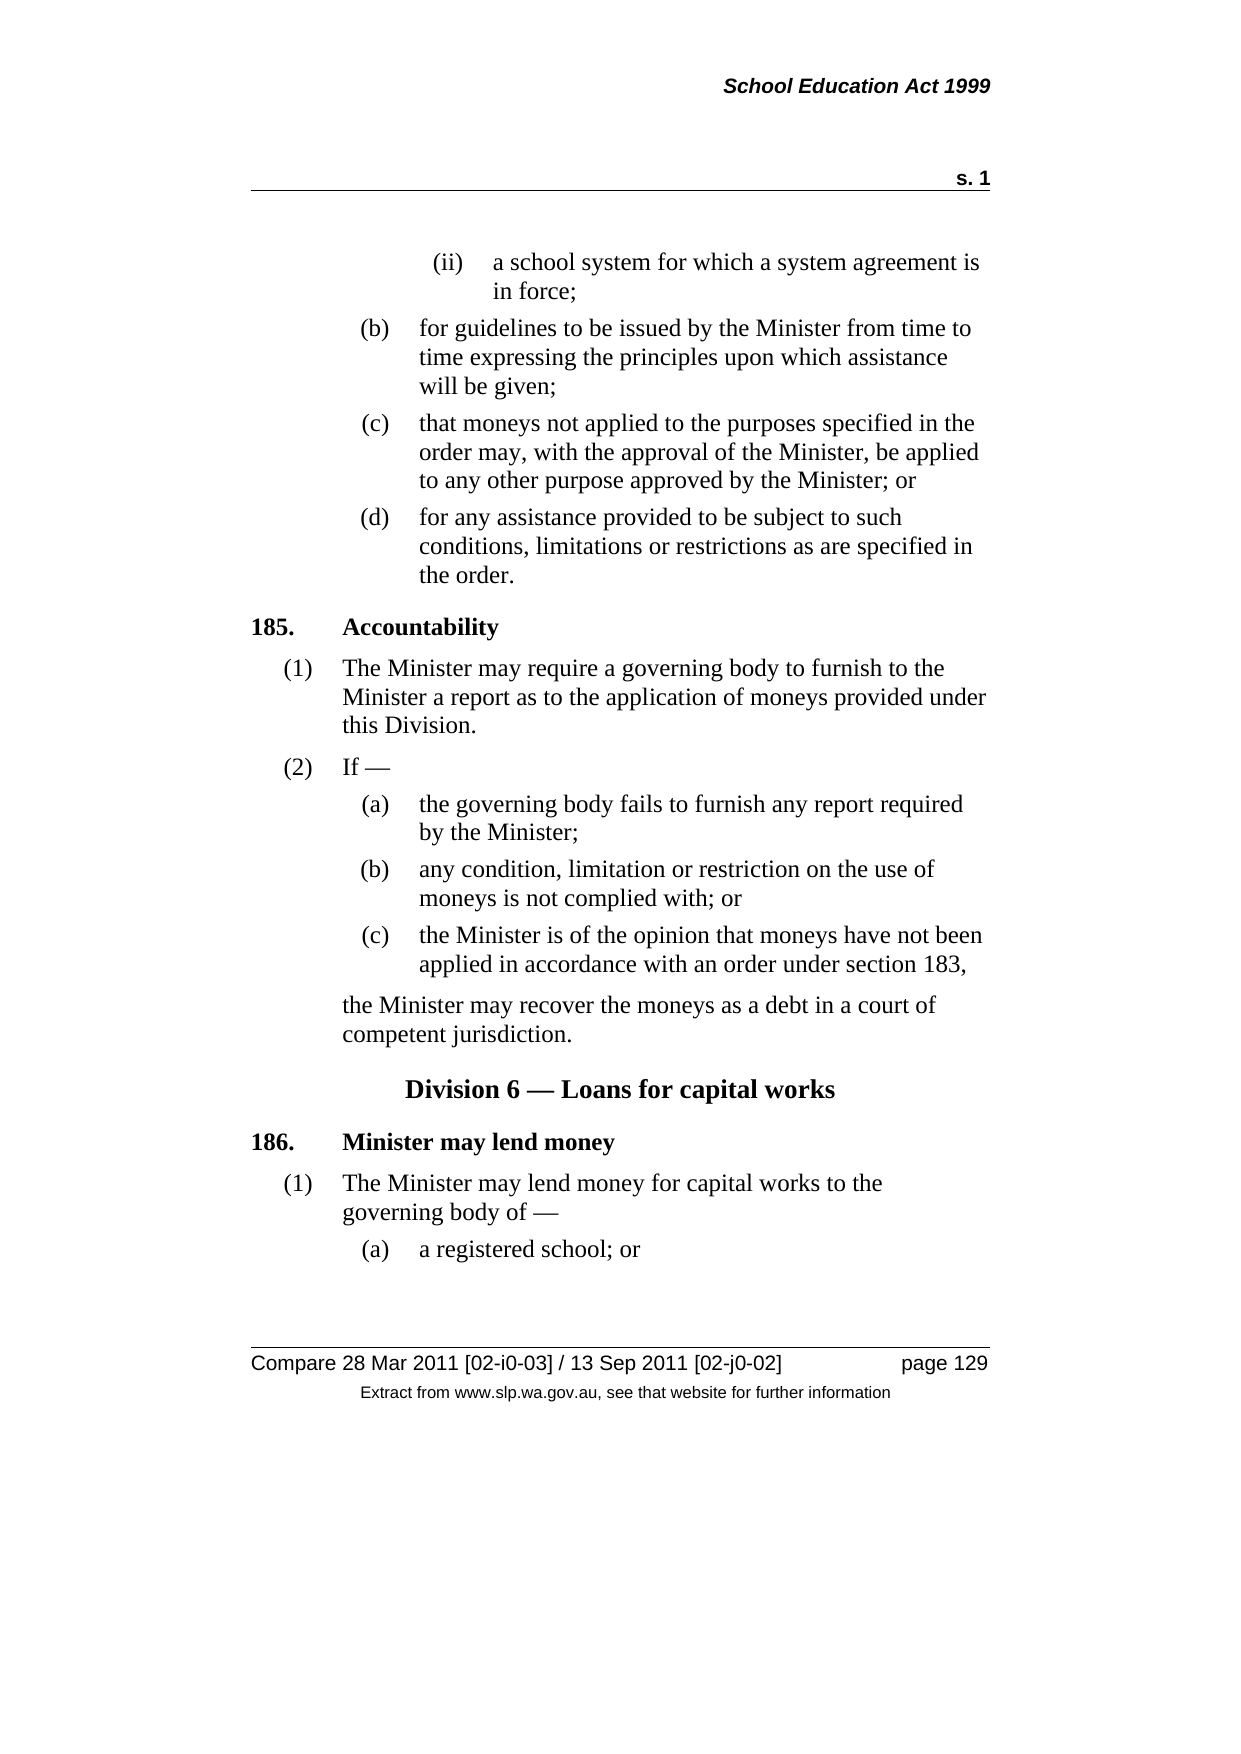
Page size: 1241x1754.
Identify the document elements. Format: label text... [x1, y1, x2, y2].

text (1) The Minister may lend money for capital works to the governing body of — [251, 1168, 990, 1226]
text (a) the governing body fails to furnish any report required by the Minister; [251, 789, 990, 846]
text (b) for guidelines to be issued by the Minister from time to time expressing the principles upon which assistance will be given; [251, 313, 990, 399]
text the Minister may recover the moneys as a debt in a court of competent jurisdiction. [251, 990, 990, 1048]
text (1) The Minister may require a governing body to furnish to the Minister a report as to the application of moneys provided under this Division. [251, 653, 990, 739]
text (2) If — [251, 752, 990, 780]
text (ii) a school system for which a system agreement is in force; [251, 247, 990, 305]
text (a) a registered school; or [251, 1234, 990, 1263]
text (d) for any assistance provided to be subject to such conditions, limitations or restrictions as are specified in the order. [251, 502, 990, 589]
text (c) the Minister is of the opinion that moneys have not been applied in accordance with an order under section 183, [251, 920, 990, 978]
subtitle 185. Accountability [251, 612, 990, 640]
text (c) that moneys not applied to the purposes specified in the order may, with the approval of the Minister, be applied to any other purpose approved by the Minister; or [251, 408, 990, 494]
subtitle Division 6 — Loans for capital works [251, 1073, 990, 1104]
subtitle 186. Minister may lend money [251, 1127, 990, 1156]
text (b) any condition, limitation or restriction on the use of moneys is not complied with; or [251, 854, 990, 912]
